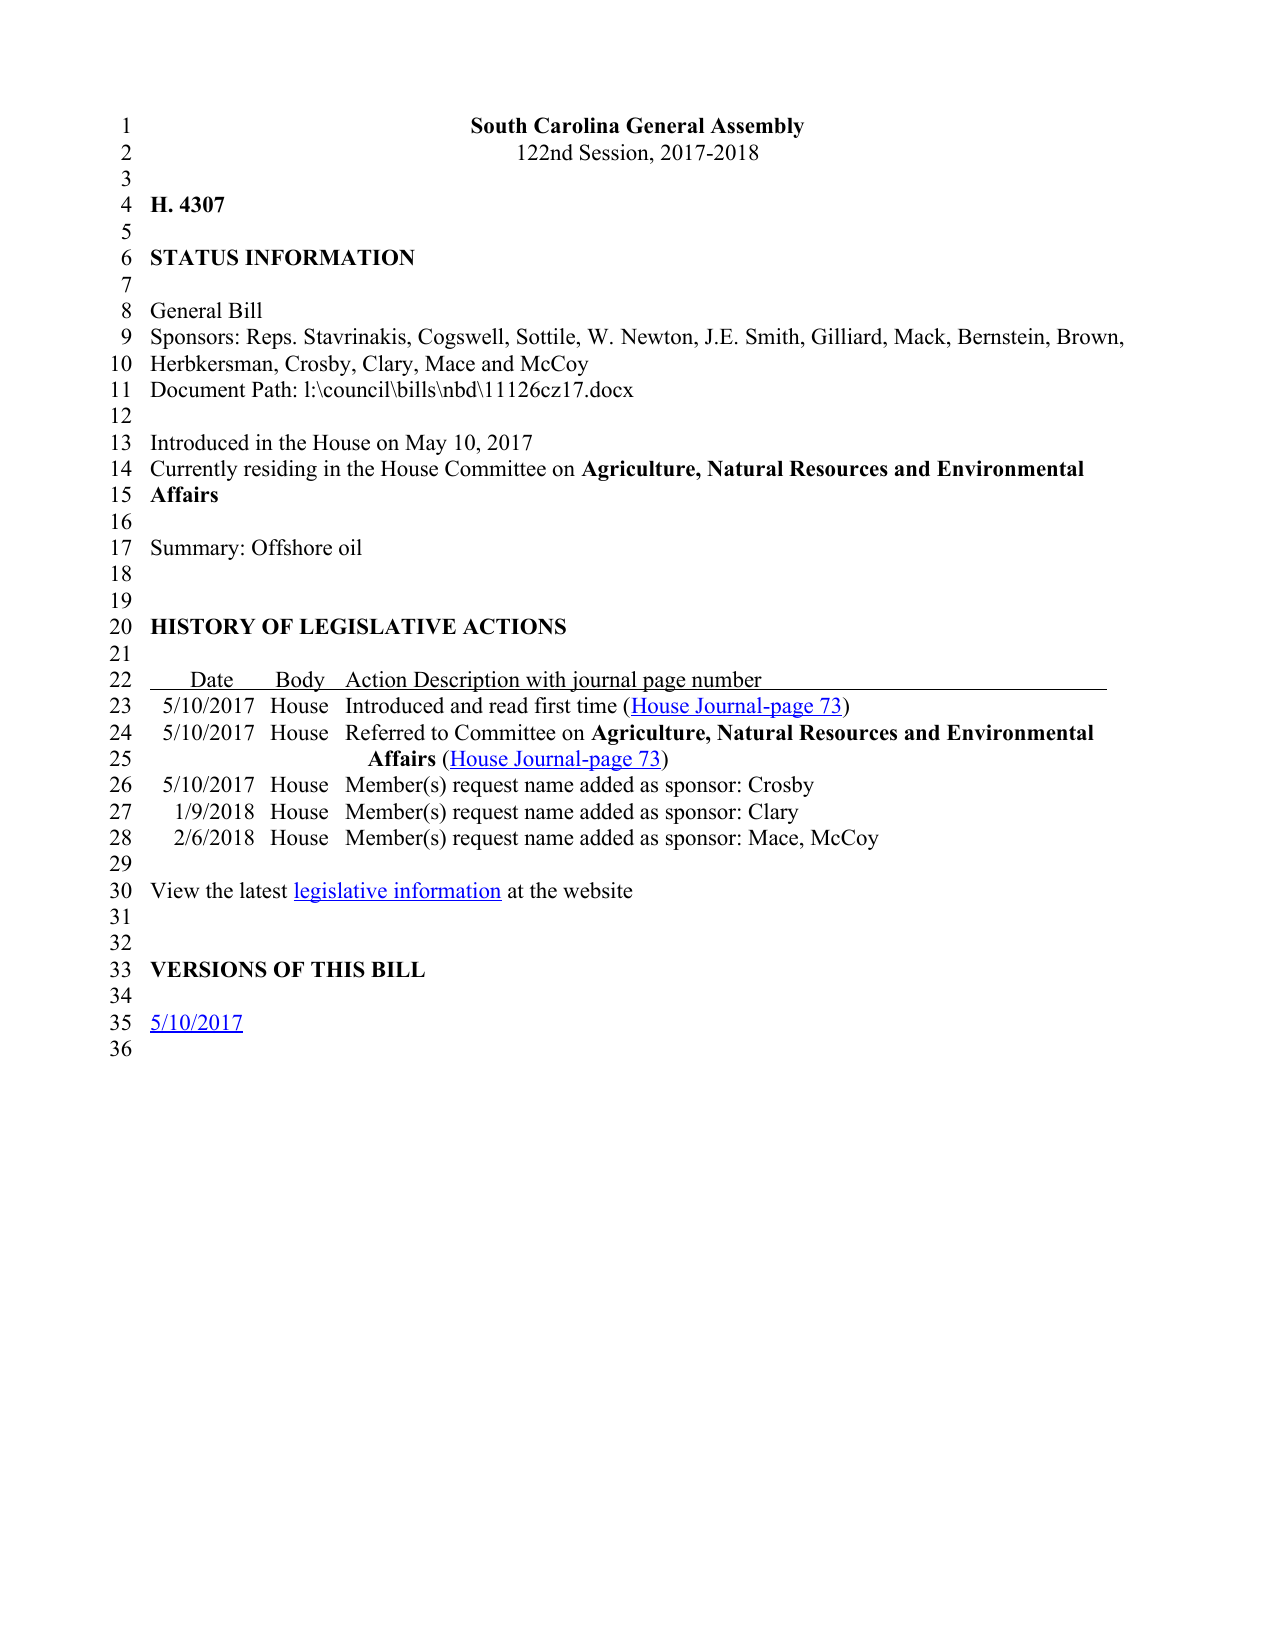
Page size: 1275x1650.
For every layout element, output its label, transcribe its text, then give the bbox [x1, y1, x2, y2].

text Summary: Offshore oil [150, 534, 1125, 561]
text South Carolina General Assembly [150, 112, 1125, 139]
text Sponsors: Reps. Stavrinakis, Cogswell, Sottile, W. Newton, J.E. Smith, Gilliard, Mack, Bernstein, Brown, Herbkersman, Crosby, Clary, Mace and McCoy [150, 323, 1125, 376]
text General Bill [150, 297, 1125, 323]
text H. 4307 [150, 192, 1125, 218]
text 1/9/2018 House Member(s) request name added as sponsor: Clary [150, 798, 1125, 824]
text 122nd Session, 2017-2018 [150, 139, 1125, 165]
text HISTORY OF LEGISLATIVE ACTIONS [150, 613, 1125, 639]
text Introduced in the House on May 10, 2017 [150, 429, 1125, 455]
text 5/10/2017 [150, 1008, 1125, 1035]
text 5/10/2017 House Referred to Committee on Agriculture, Natural Resources and Environmental Affairs (House Journal-page 73) [150, 719, 1125, 771]
text VERSIONS OF THIS BILL [150, 956, 1125, 982]
text 5/10/2017 House Member(s) request name added as sponsor: Crosby [150, 771, 1125, 798]
text View the latest legislative information at the website [150, 877, 1125, 903]
text Document Path: l:\council\bills\nbd\11126cz17.docx [150, 376, 1125, 402]
text 2/6/2018 House Member(s) request name added as sponsor: Mace, McCoy [150, 824, 1125, 850]
text Date Body Action Description with journal page number [150, 666, 1125, 692]
text 5/10/2017 House Introduced and read first time (House Journal-page 73) [150, 692, 1125, 719]
text STATUS INFORMATION [150, 244, 1125, 271]
text Currently residing in the House Committee on Agriculture, Natural Resources and Environmental Affairs [150, 455, 1125, 508]
